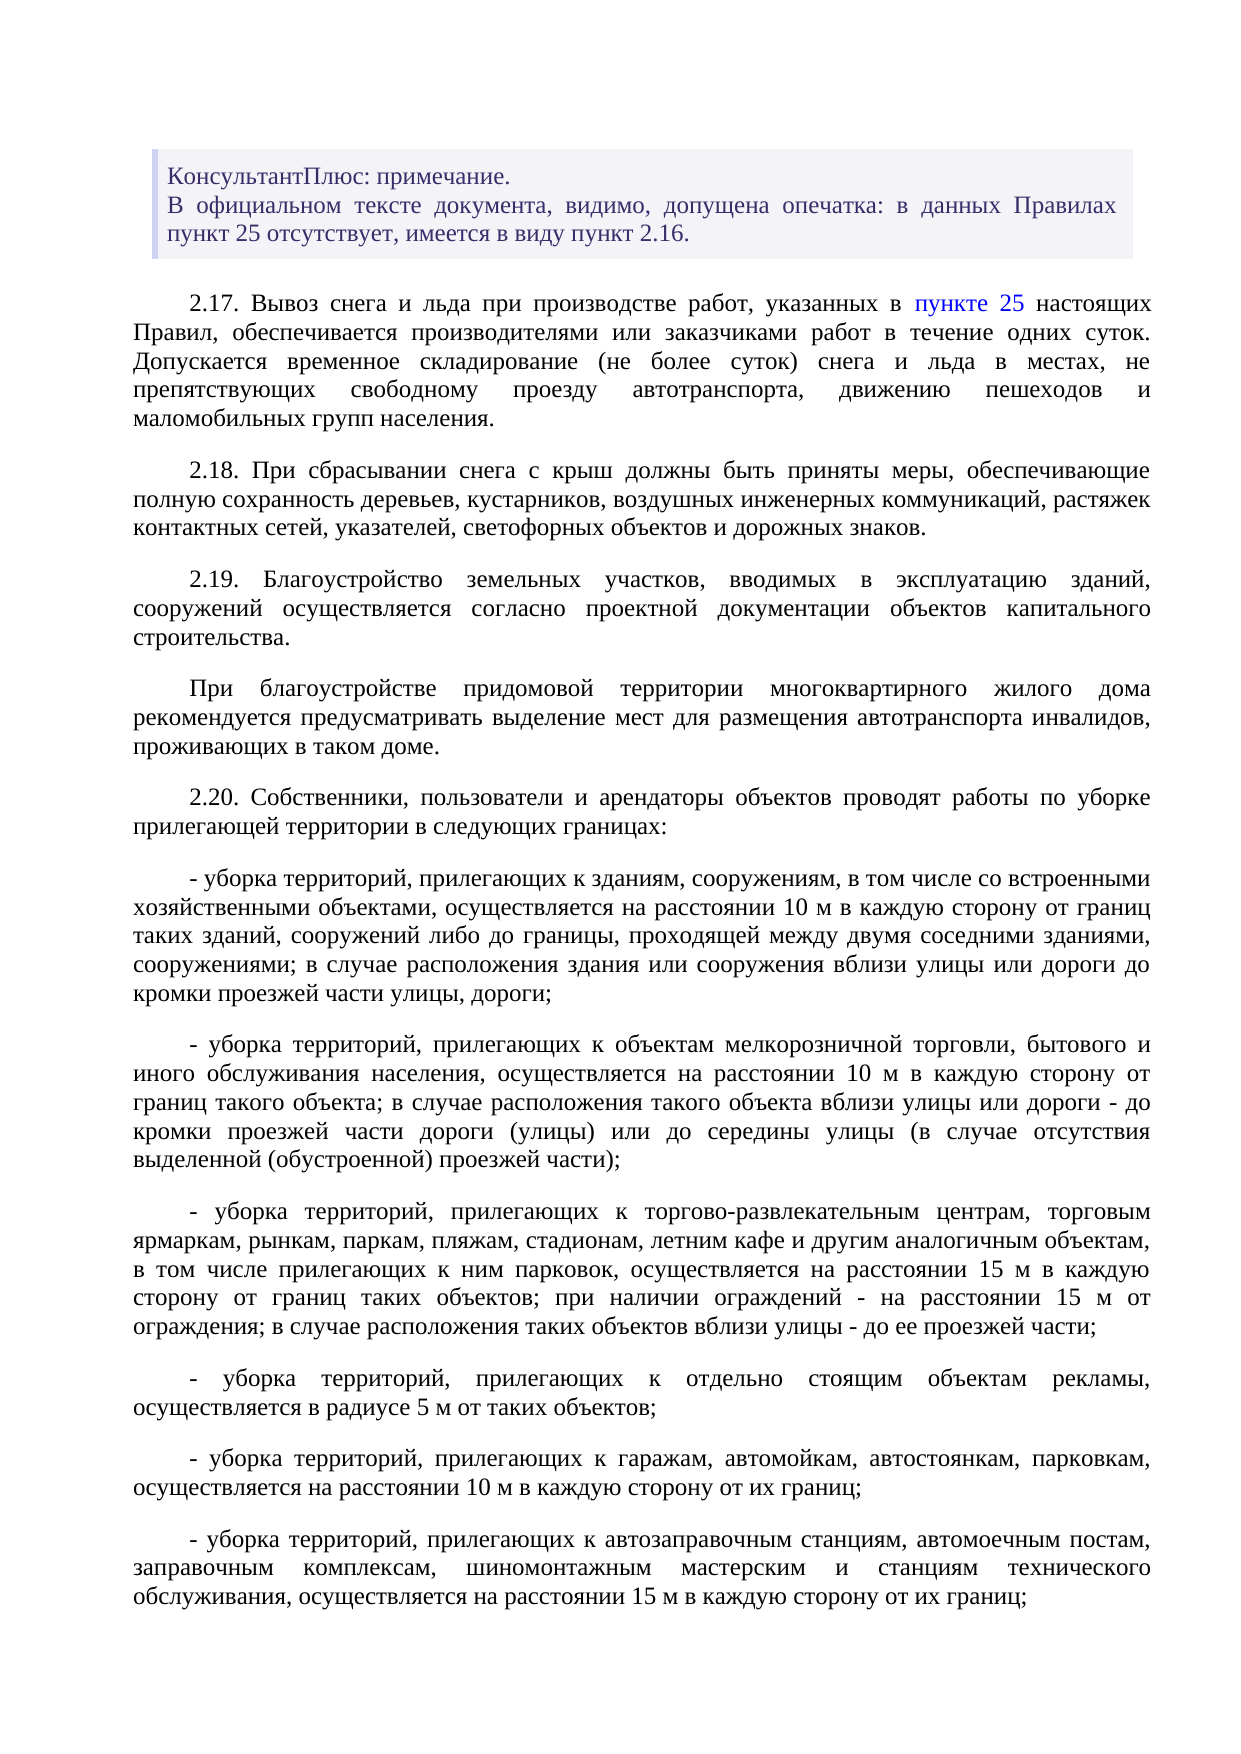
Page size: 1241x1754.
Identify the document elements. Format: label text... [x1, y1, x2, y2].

text - уборка территорий, прилегающих к объектам мелкорозничной торговли, бытового и иного обслуживания населения, осуществляется на расстоянии 10 м в каждую сторону от границ такого объекта; в случае расположения такого объекта вблизи улицы или дороги - до кромки проезжей части дороги (улицы) или до середины улицы (в случае отсутствия выделенной (обустроенной) проезжей части); [133, 1029, 1152, 1173]
text - уборка территорий, прилегающих к автозаправочным станциям, автомоечным постам, заправочным комплексам, шиномонтажным мастерским и станциям технического обслуживания, осуществляется на расстоянии 15 м в каждую сторону от их границ; [133, 1524, 1152, 1610]
text 2.20. Собственники, пользователи и арендаторы объектов проводят работы по уборке прилегающей территории в следующих границах: [133, 782, 1152, 840]
text - уборка территорий, прилегающих к зданиям, сооружениям, в том числе со встроенными хозяйственными объектами, осуществляется на расстоянии 10 м в каждую сторону от границ таких зданий, сооружений либо до границы, проходящей между двумя соседними зданиями, сооружениями; в случае расположения здания или сооружения вблизи улицы или дороги до кромки проезжей части улицы, дороги; [133, 863, 1152, 1007]
text - уборка территорий, прилегающих к отдельно стоящим объектам рекламы, осуществляется в радиусе 5 м от таких объектов; [133, 1363, 1152, 1420]
text При благоустройстве придомовой территории многоквартирного жилого дома рекомендуется предусматривать выделение мест для размещения автотранспорта инвалидов, проживающих в таком доме. [133, 673, 1152, 759]
text 2.19. Благоустройство земельных участков, вводимых в эксплуатацию зданий, сооружений осуществляется согласно проектной документации объектов капитального строительства. [133, 564, 1152, 650]
text 2.17. Вывоз снега и льда при производстве работ, указанных в пункте 25 настоящих Правил, обеспечивается производителями или заказчиками работ в течение одних суток. Допускается временное складирование (не более суток) снега и льда в местах, не препятствующих свободному проезду автотранспорта, движению пешеходов и маломобильных групп населения. [133, 288, 1152, 432]
text - уборка территорий, прилегающих к гаражам, автомойкам, автостоянкам, парковкам, осуществляется на расстоянии 10 м в каждую сторону от их границ; [133, 1443, 1152, 1501]
table_header КонсультантПлюс: примечание. В официальном тексте документа, видимо, допущена опечатка: в данных Правилах пункт 25 отсутствует, имеется в виду пункт 2.16. [158, 149, 1126, 259]
text - уборка территорий, прилегающих к торгово-развлекательным центрам, торговым ярмаркам, рынкам, паркам, пляжам, стадионам, летним кафе и другим аналогичным объектам, в том числе прилегающих к ним парковок, осуществляется на расстоянии 15 м в каждую сторону от границ таких объектов; при наличии ограждений - на расстоянии 15 м от ограждения; в случае расположения таких объектов вблизи улицы - до ее проезжей части; [133, 1196, 1152, 1340]
text 2.18. При сбрасывании снега с крыш должны быть приняты меры, обеспечивающие полную сохранность деревьев, кустарников, воздушных инженерных коммуникаций, растяжек контактных сетей, указателей, светофорных объектов и дорожных знаков. [133, 455, 1152, 541]
